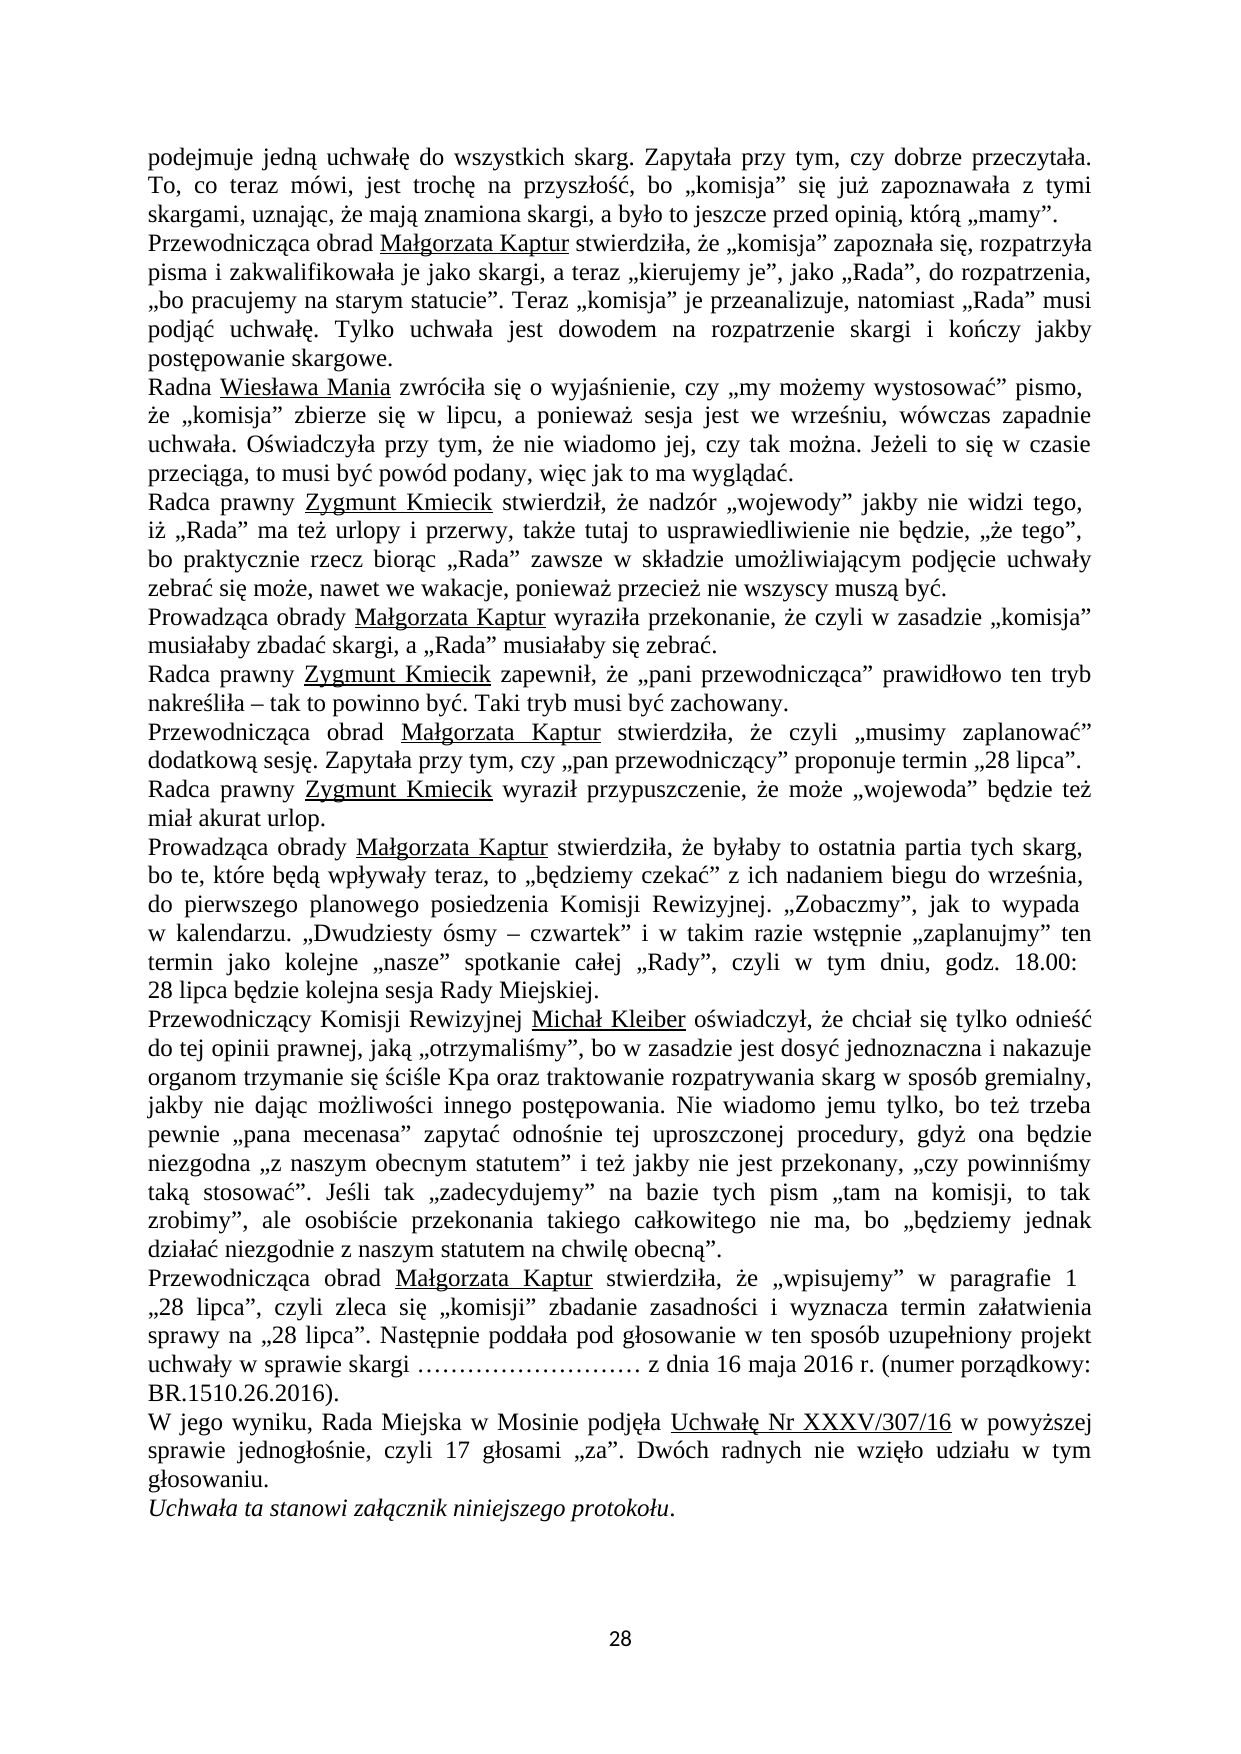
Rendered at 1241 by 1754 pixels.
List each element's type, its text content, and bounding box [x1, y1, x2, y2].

text Przewodniczący Komisji Rewizyjnej Michał Kleiber oświadczył, że chciał się tylko odnieść do tej opinii prawnej, jaką „otrzymaliśmy”, bo w zasadzie jest dosyć jednoznaczna i nakazuje organom trzymanie się ściśle Kpa oraz traktowanie rozpatrywania skarg w sposób gremialny, jakby nie dając możliwości innego postępowania. Nie wiadomo jemu tylko, bo też trzeba pewnie „pana mecenasa” zapytać odnośnie tej uproszczonej procedury, gdyż ona będzie niezgodna „z naszym obecnym statutem” i też jakby nie jest przekonany, „czy powinniśmy taką stosować”. Jeśli tak „zadecydujemy” na bazie tych pism „tam na komisji, to tak zrobimy”, ale osobiście przekonania takiego całkowitego nie ma, bo „będziemy jednak działać niezgodnie z naszym statutem na chwilę obecną”. [148, 1004, 1092, 1263]
text Przewodnicząca obrad Małgorzata Kaptur stwierdziła, że „komisja” zapoznała się, rozpatrzyła pisma i zakwalifikowała je jako skargi, a teraz „kierujemy je”, jako „Rada”, do rozpatrzenia, „bo pracujemy na starym statucie”. Teraz „komisja” je przeanalizuje, natomiast „Rada” musi podjąć uchwałę. Tylko uchwała jest dowodem na rozpatrzenie skargi i kończy jakby postępowanie skargowe. [148, 228, 1092, 372]
text Prowadząca obrady Małgorzata Kaptur stwierdziła, że byłaby to ostatnia partia tych skarg, bo te, które będą wpływały teraz, to „będziemy czekać” z ich nadaniem biegu do września, do pierwszego planowego posiedzenia Komisji Rewizyjnej. „Zobaczmy”, jak to wypada w kalendarzu. „Dwudziesty ósmy – czwartek” i w takim razie wstępnie „zaplanujmy” ten termin jako kolejne „nasze” spotkanie całej „Rady”, czyli w tym dniu, godz. 18.00: 28 lipca będzie kolejna sesja Rady Miejskiej. [148, 832, 1092, 1004]
text Radca prawny Zygmunt Kmiecik zapewnił, że „pani przewodnicząca” prawidłowo ten tryb nakreśliła – tak to powinno być. Taki tryb musi być zachowany. [148, 659, 1092, 717]
text Przewodnicząca obrad Małgorzata Kaptur stwierdziła, że czyli „musimy zaplanować” dodatkową sesję. Zapytała przy tym, czy „pan przewodniczący” proponuje termin „28 lipca”. [148, 717, 1092, 774]
text Radna Wiesława Mania zwróciła się o wyjaśnienie, czy „my możemy wystosować” pismo, że „komisja” zbierze się w lipcu, a ponieważ sesja jest we wrześniu, wówczas zapadnie uchwała. Oświadczyła przy tym, że nie wiadomo jej, czy tak można. Jeżeli to się w czasie przeciąga, to musi być powód podany, więc jak to ma wyglądać. [148, 372, 1092, 487]
text Radca prawny Zygmunt Kmiecik stwierdził, że nadzór „wojewody” jakby nie widzi tego, iż „Rada” ma też urlopy i przerwy, także tutaj to usprawiedliwienie nie będzie, „że tego”, bo praktycznie rzecz biorąc „Rada” zawsze w składzie umożliwiającym podjęcie uchwały zebrać się może, nawet we wakacje, ponieważ przecież nie wszyscy muszą być. [148, 487, 1092, 602]
text Przewodnicząca obrad Małgorzata Kaptur stwierdziła, że „wpisujemy” w paragrafie 1 „28 lipca”, czyli zleca się „komisji” zbadanie zasadności i wyznacza termin załatwienia sprawy na „28 lipca”. Następnie poddała pod głosowanie w ten sposób uzupełniony projekt uchwały w sprawie skargi ……………………… z dnia 16 maja 2016 r. (numer porządkowy: BR.1510.26.2016). [148, 1263, 1092, 1407]
text Prowadząca obrady Małgorzata Kaptur wyraziła przekonanie, że czyli w zasadzie „komisja” musiałaby zbadać skargi, a „Rada” musiałaby się zebrać. [148, 602, 1092, 659]
text Uchwała ta stanowi załącznik niniejszego protokołu. [148, 1493, 1092, 1522]
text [148, 142, 1092, 228]
text W jego wyniku, Rada Miejska w Mosinie podjęła Uchwałę Nr XXXV/307/16 w powyższej sprawie jednogłośnie, czyli 17 głosami „za”. Dwóch radnych nie wzięło udziału w tym głosowaniu. [148, 1407, 1092, 1493]
text Radca prawny Zygmunt Kmiecik wyraził przypuszczenie, że może „wojewoda” będzie też miał akurat urlop. [148, 774, 1092, 832]
